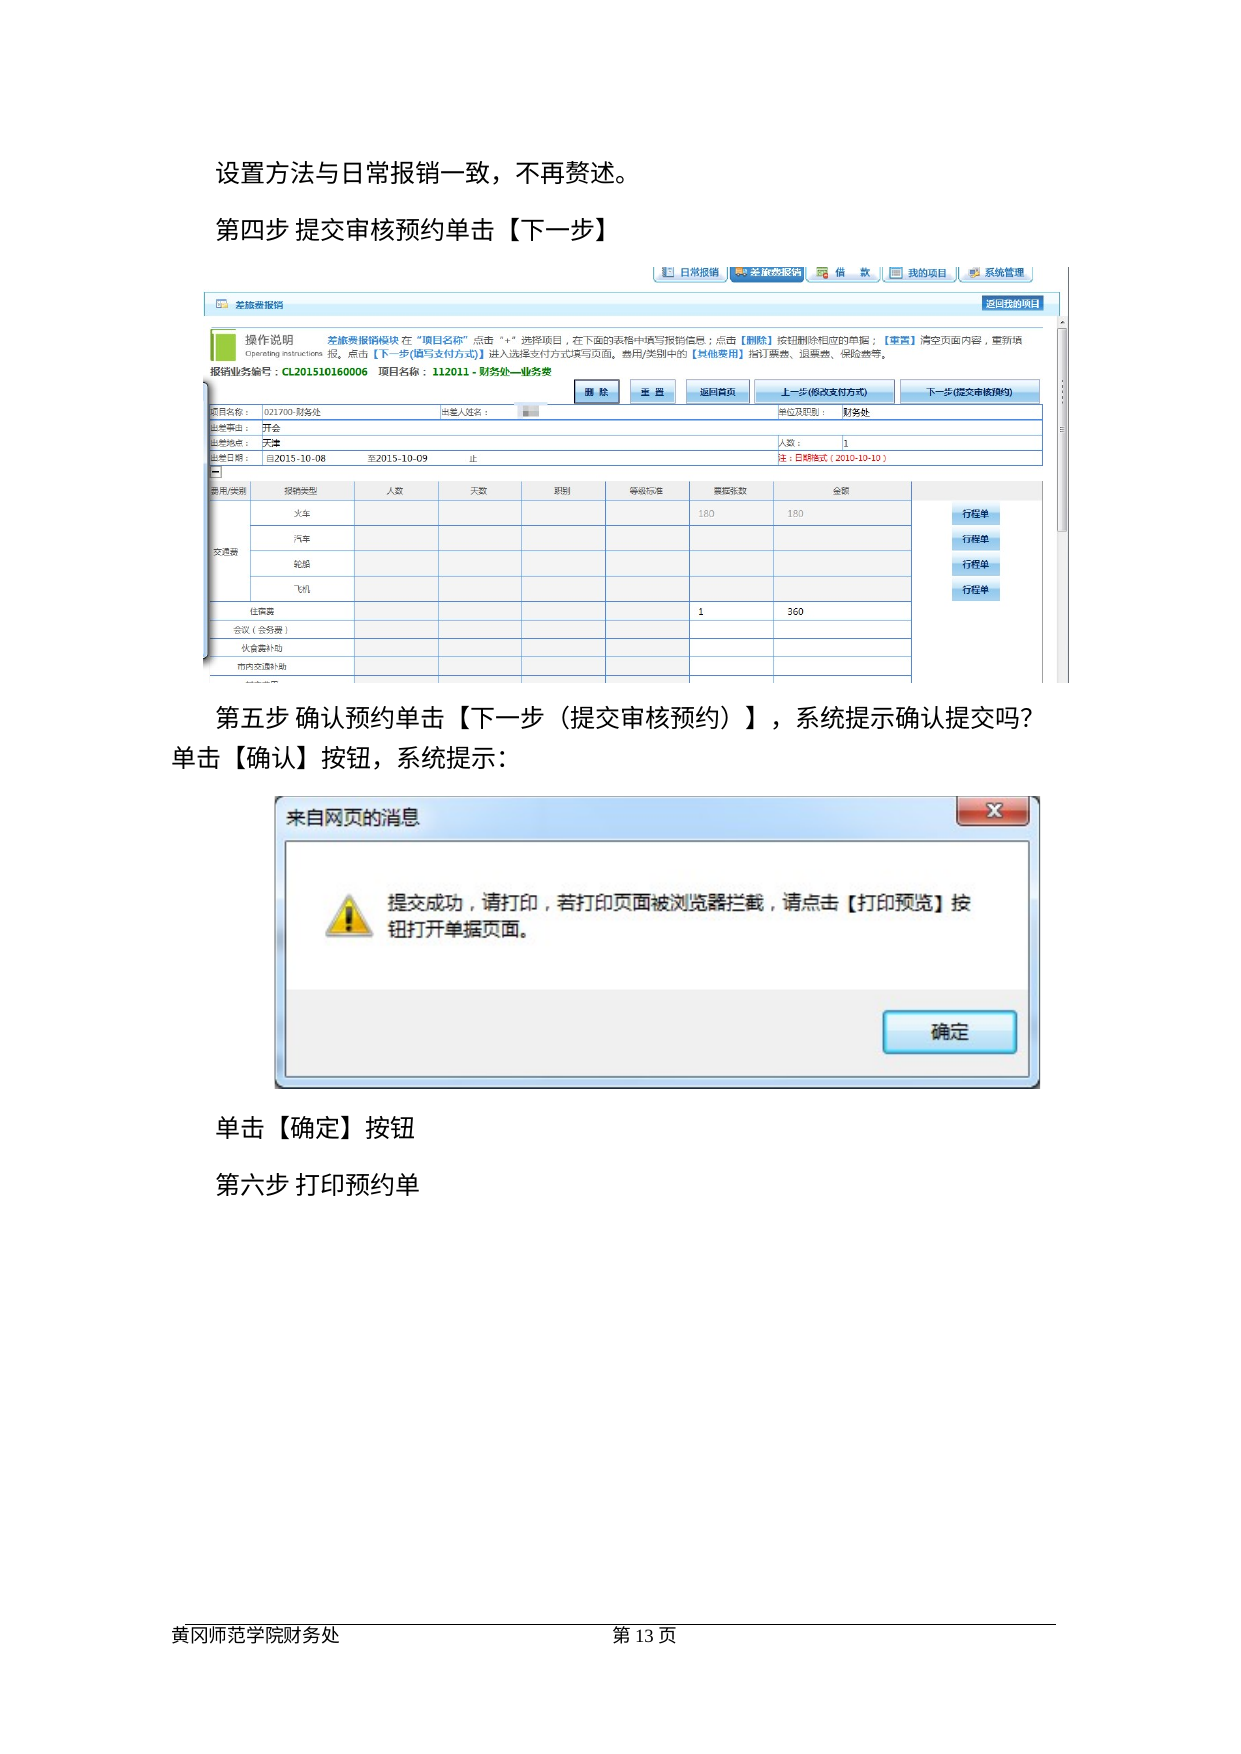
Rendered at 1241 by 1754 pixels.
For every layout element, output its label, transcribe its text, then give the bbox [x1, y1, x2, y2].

text 单击【确定】按钮 [171, 1108, 1069, 1145]
picture [274, 796, 1041, 1089]
text 设置方法与日常报销一致，不再赘述。 [171, 153, 1069, 190]
text 第六步 打印预约单 [171, 1166, 1069, 1202]
text 第四步 提交审核预约单击【下一步】 [171, 211, 1069, 247]
text 第五步 确认预约单击【下一步（提交审核预约）】，系统提示确认提交吗？单击【确认】按钮，系统提示： [171, 698, 1069, 775]
picture [203, 267, 1069, 683]
